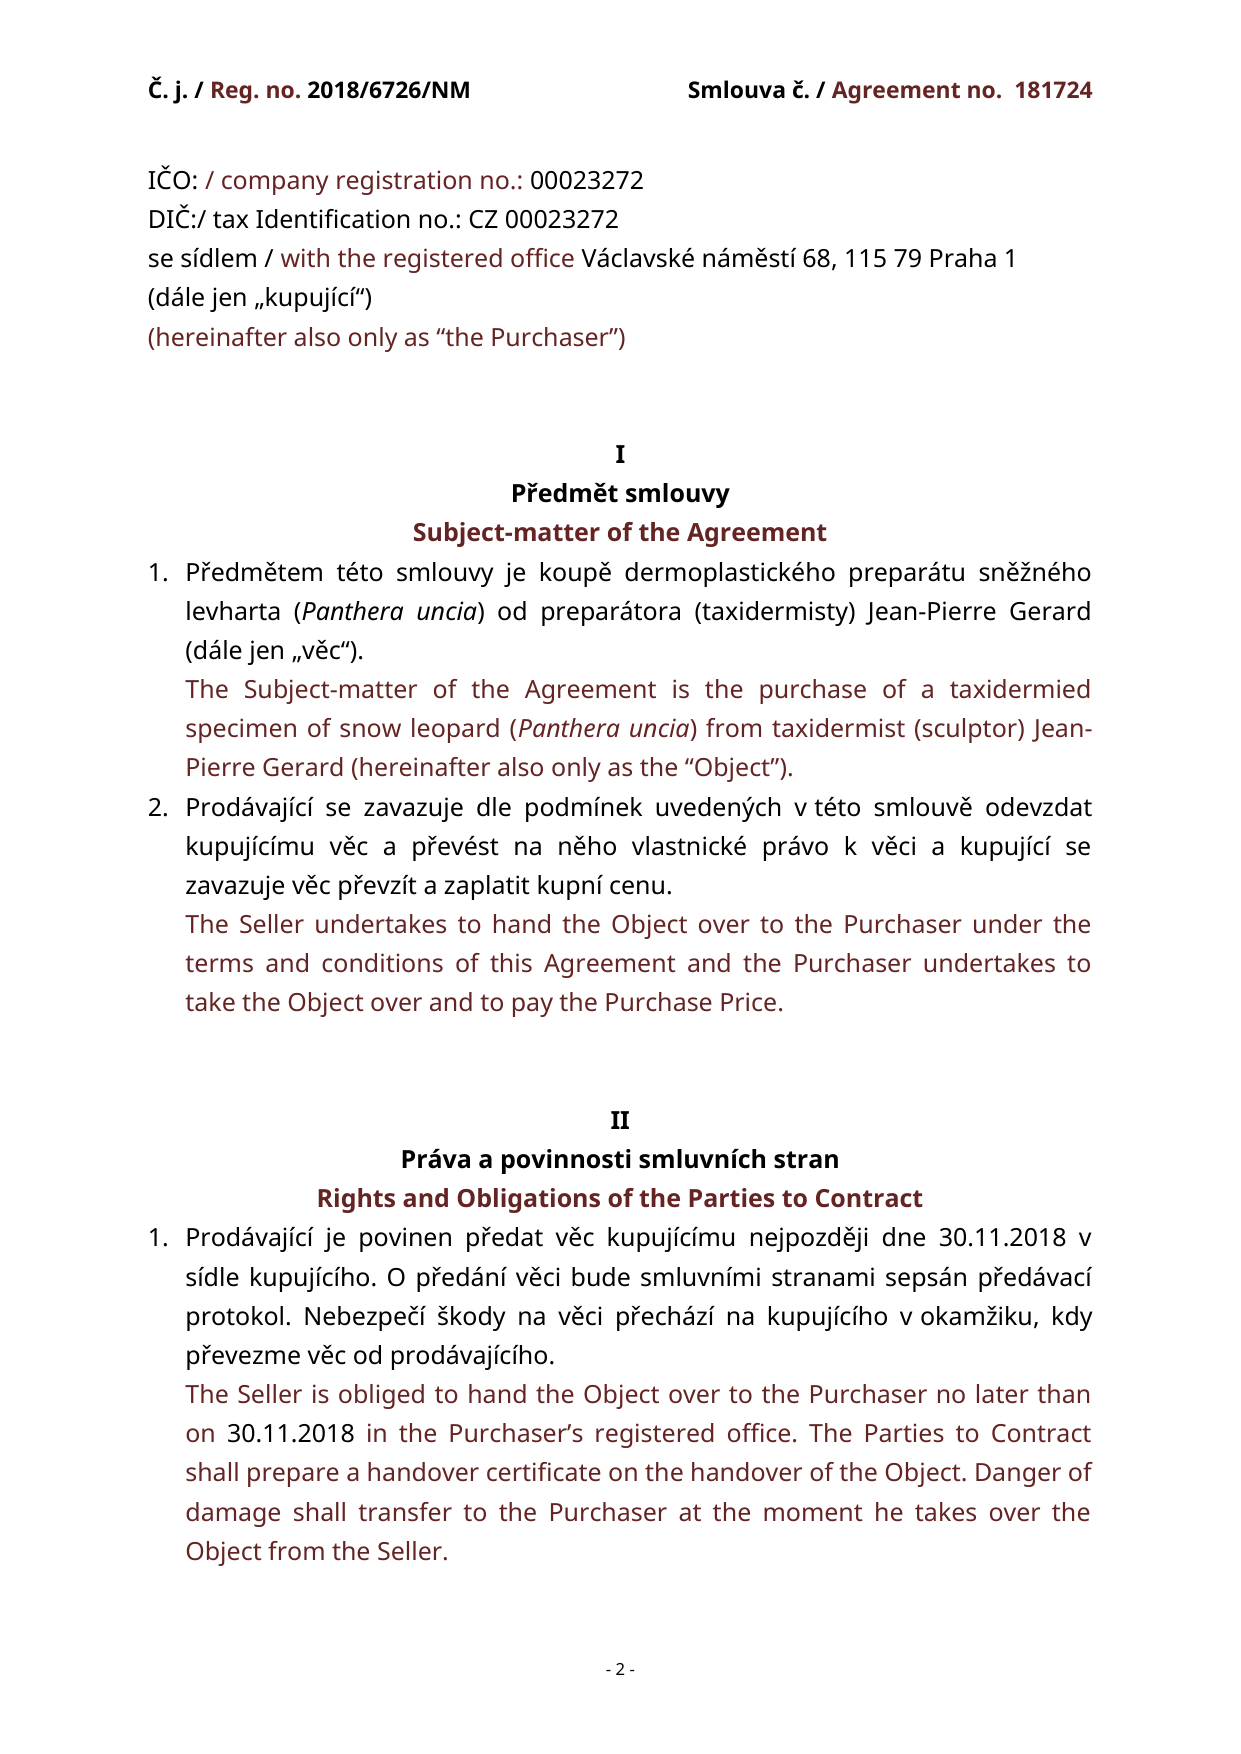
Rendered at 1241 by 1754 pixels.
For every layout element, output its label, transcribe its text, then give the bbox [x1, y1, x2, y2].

text The Seller is obliged to hand the Object over to the Purchaser no later than on 30.11.2018 in the Purchaser’s registered office. The Parties to Contract shall prepare a handover certificate on the handover of the Object. Danger of damage shall transfer to the Purchaser at the moment he takes over the Object from the Seller. [185, 1377, 1092, 1567]
text Předmět smlouvy [148, 476, 1092, 510]
text The Subject-matter of the Agreement is the purchase of a taxidermied specimen of snow leopard (Panthera uncia) from taxidermist (sculptor) Jean-Pierre Gerard (hereinafter also only as the “Object”). [185, 672, 1092, 784]
text Práva a povinnosti smluvních stran [148, 1142, 1092, 1176]
list Předmětem této smlouvy je koupě dermoplastického preparátu sněžného levharta (Panthera uncia) od preparátora (taxidermisty) Jean-Pierre Gerard (dále jen „věc“). [148, 554, 1092, 667]
text DIČ:/ tax Identification no.: CZ 00023272 [148, 202, 1092, 236]
text (hereinafter also only as “the Purchaser”) [148, 319, 1092, 353]
text II [148, 1102, 1092, 1137]
text I [148, 437, 1092, 471]
list Prodávající se zavazuje dle podmínek uvedených v této smlouvě odevzdat kupujícímu věc a převést na něho vlastnické právo k věci a kupující se zavazuje věc převzít a zaplatit kupní cenu. [148, 789, 1092, 902]
text (dále jen „kupující“) [148, 280, 1092, 314]
text The Seller undertakes to hand the Object over to the Purchaser under the terms and conditions of this Agreement and the Purchaser undertakes to take the Object over and to pay the Purchase Price. [185, 907, 1092, 1019]
text Subject-matter of the Agreement [148, 515, 1092, 549]
text se sídlem / with the registered office Václavské náměstí 68, 115 79 Praha 1 [148, 241, 1092, 275]
list Prodávající je povinen předat věc kupujícímu nejpozději dne 30.11.2018 v sídle kupujícího. O předání věci bude smluvními stranami sepsán předávací protokol. Nebezpečí škody na věci přechází na kupujícího v okamžiku, kdy převezme věc od prodávajícího. [148, 1220, 1092, 1372]
text IČO: / company registration no.: 00023272 [148, 162, 1092, 197]
text Rights and Obligations of the Parties to Contract [148, 1181, 1092, 1215]
